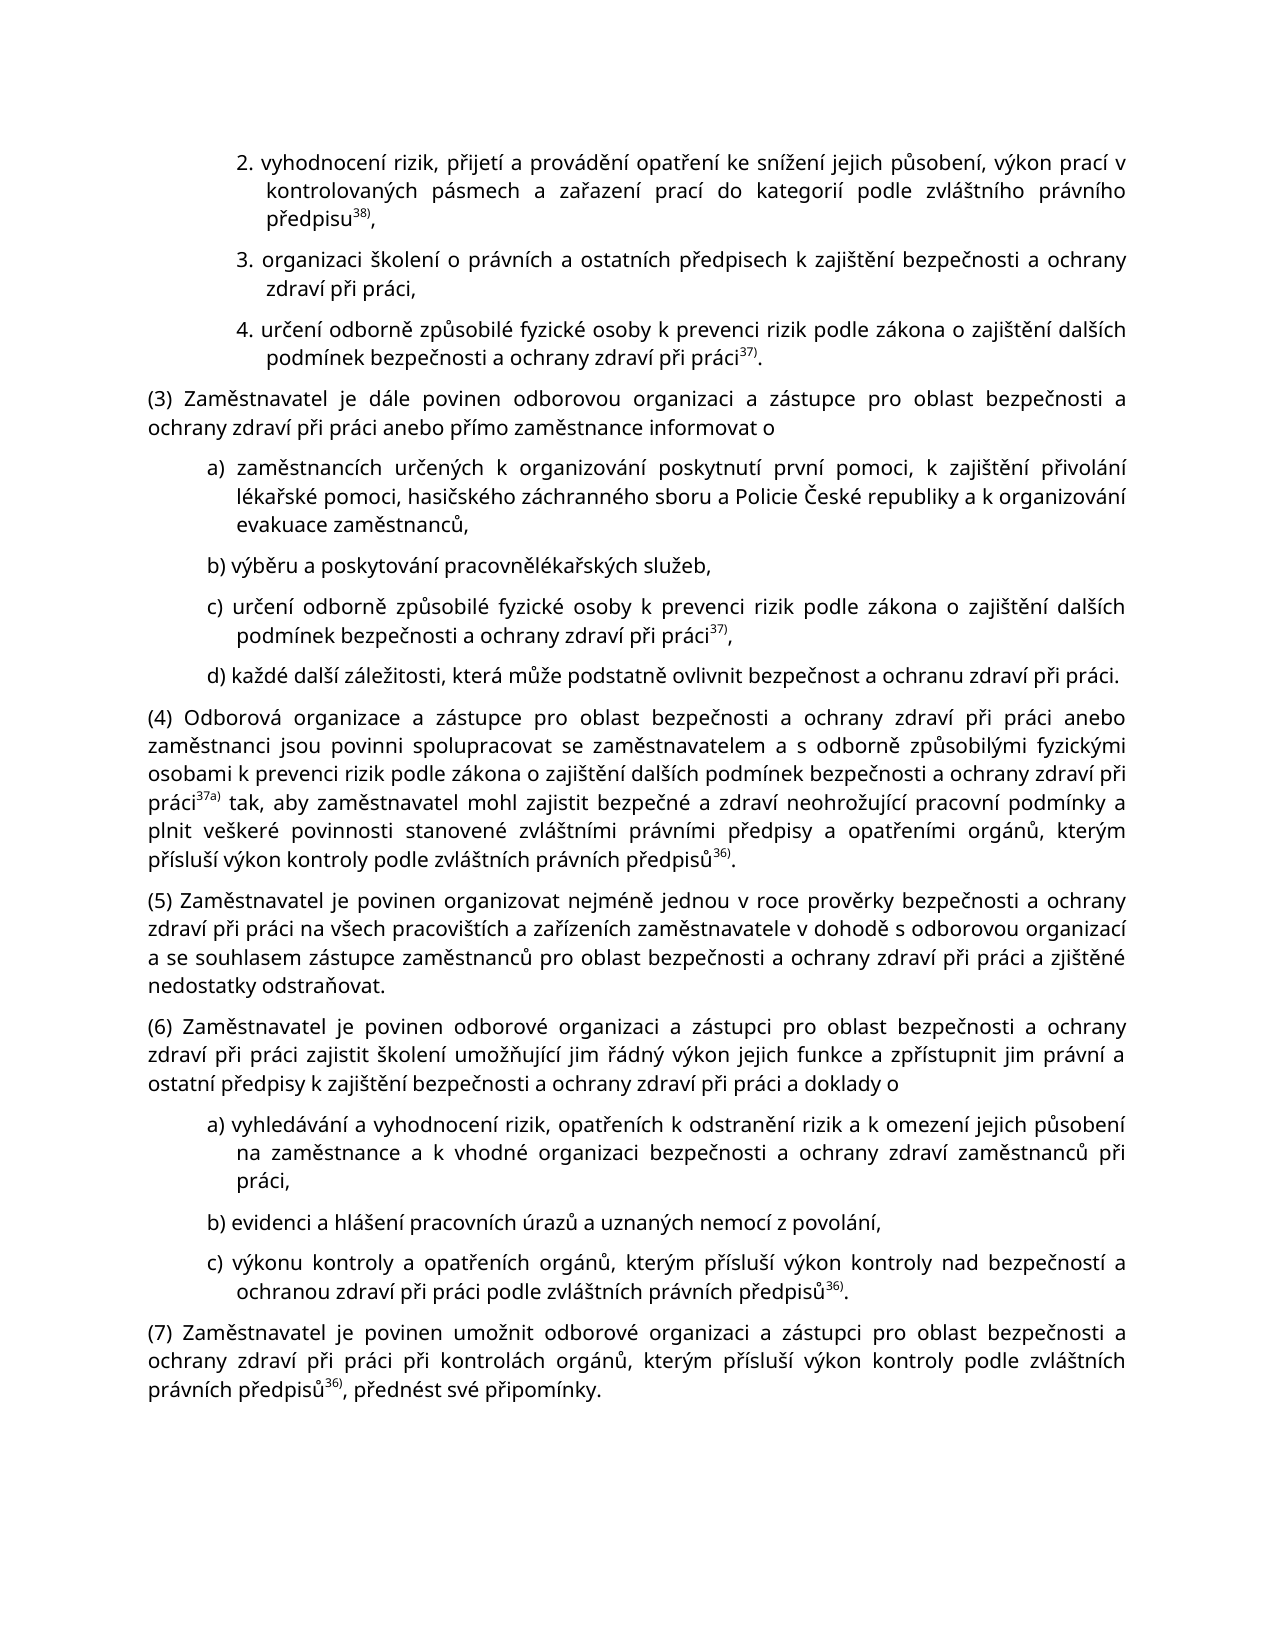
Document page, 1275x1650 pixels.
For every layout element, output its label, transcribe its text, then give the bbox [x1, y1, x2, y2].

text (4) Odborová organizace a zástupce pro oblast bezpečnosti a ochrany zdraví při práci anebo zaměstnanci jsou povinni spolupracovat se zaměstnavatelem a s odborně způsobilými fyzickými osobami k prevenci rizik podle zákona o zajištění dalších podmínek bezpečnosti a ochrany zdraví při práci37a) tak, aby zaměstnavatel mohl zajistit bezpečné a zdraví neohrožující pracovní podmínky a plnit veškeré povinnosti stanovené zvláštními právními předpisy a opatřeními orgánů, kterým přísluší výkon kontroly podle zvláštních právních předpisů36). [148, 703, 1127, 873]
text c) určení odborně způsobilé fyzické osoby k prevenci rizik podle zákona o zajištění dalších podmínek bezpečnosti a ochrany zdraví při práci37), [207, 592, 1127, 649]
text (3) Zaměstnavatel je dále povinen odborovou organizaci a zástupce pro oblast bezpečnosti a ochrany zdraví při práci anebo přímo zaměstnance informovat o [148, 384, 1127, 441]
text (7) Zaměstnavatel je povinen umožnit odborové organizaci a zástupci pro oblast bezpečnosti a ochrany zdraví při práci při kontrolách orgánů, kterým přísluší výkon kontroly podle zvláštních právních předpisů36), přednést své připomínky. [148, 1318, 1127, 1403]
text 4. určení odborně způsobilé fyzické osoby k prevenci rizik podle zákona o zajištění dalších podmínek bezpečnosti a ochrany zdraví při práci37). [236, 315, 1127, 372]
text 3. organizaci školení o právních a ostatních předpisech k zajištění bezpečnosti a ochrany zdraví při práci, [236, 245, 1127, 302]
text b) evidenci a hlášení pracovních úrazů a uznaných nemocí z povolání, [207, 1208, 1127, 1236]
text 2. vyhodnocení rizik, přijetí a provádění opatření ke snížení jejich působení, výkon prací v kontrolovaných pásmech a zařazení prací do kategorií podle zvláštního právního předpisu38), [236, 148, 1127, 233]
text a) zaměstnancích určených k organizování poskytnutí první pomoci, k zajištění přivolání lékařské pomoci, hasičského záchranného sboru a Policie České republiky a k organizování evakuace zaměstnanců, [207, 453, 1127, 539]
text (6) Zaměstnavatel je povinen odborové organizaci a zástupci pro oblast bezpečnosti a ochrany zdraví při práci zajistit školení umožňující jim řádný výkon jejich funkce a zpřístupnit jim právní a ostatní předpisy k zajištění bezpečnosti a ochrany zdraví při práci a doklady o [148, 1012, 1127, 1097]
text b) výběru a poskytování pracovnělékařských služeb, [207, 551, 1127, 580]
text (5) Zaměstnavatel je povinen organizovat nejméně jednou v roce prověrky bezpečnosti a ochrany zdraví při práci na všech pracovištích a zařízeních zaměstnavatele v dohodě s odborovou organizací a se souhlasem zástupce zaměstnanců pro oblast bezpečnosti a ochrany zdraví při práci a zjištěné nedostatky odstraňovat. [148, 886, 1127, 999]
text a) vyhledávání a vyhodnocení rizik, opatřeních k odstranění rizik a k omezení jejich působení na zaměstnance a k vhodné organizaci bezpečnosti a ochrany zdraví zaměstnanců při práci, [207, 1110, 1127, 1195]
text d) každé další záležitosti, která může podstatně ovlivnit bezpečnost a ochranu zdraví při práci. [207, 662, 1127, 690]
text c) výkonu kontroly a opatřeních orgánů, kterým přísluší výkon kontroly nad bezpečností a ochranou zdraví při práci podle zvláštních právních předpisů36). [207, 1248, 1127, 1305]
